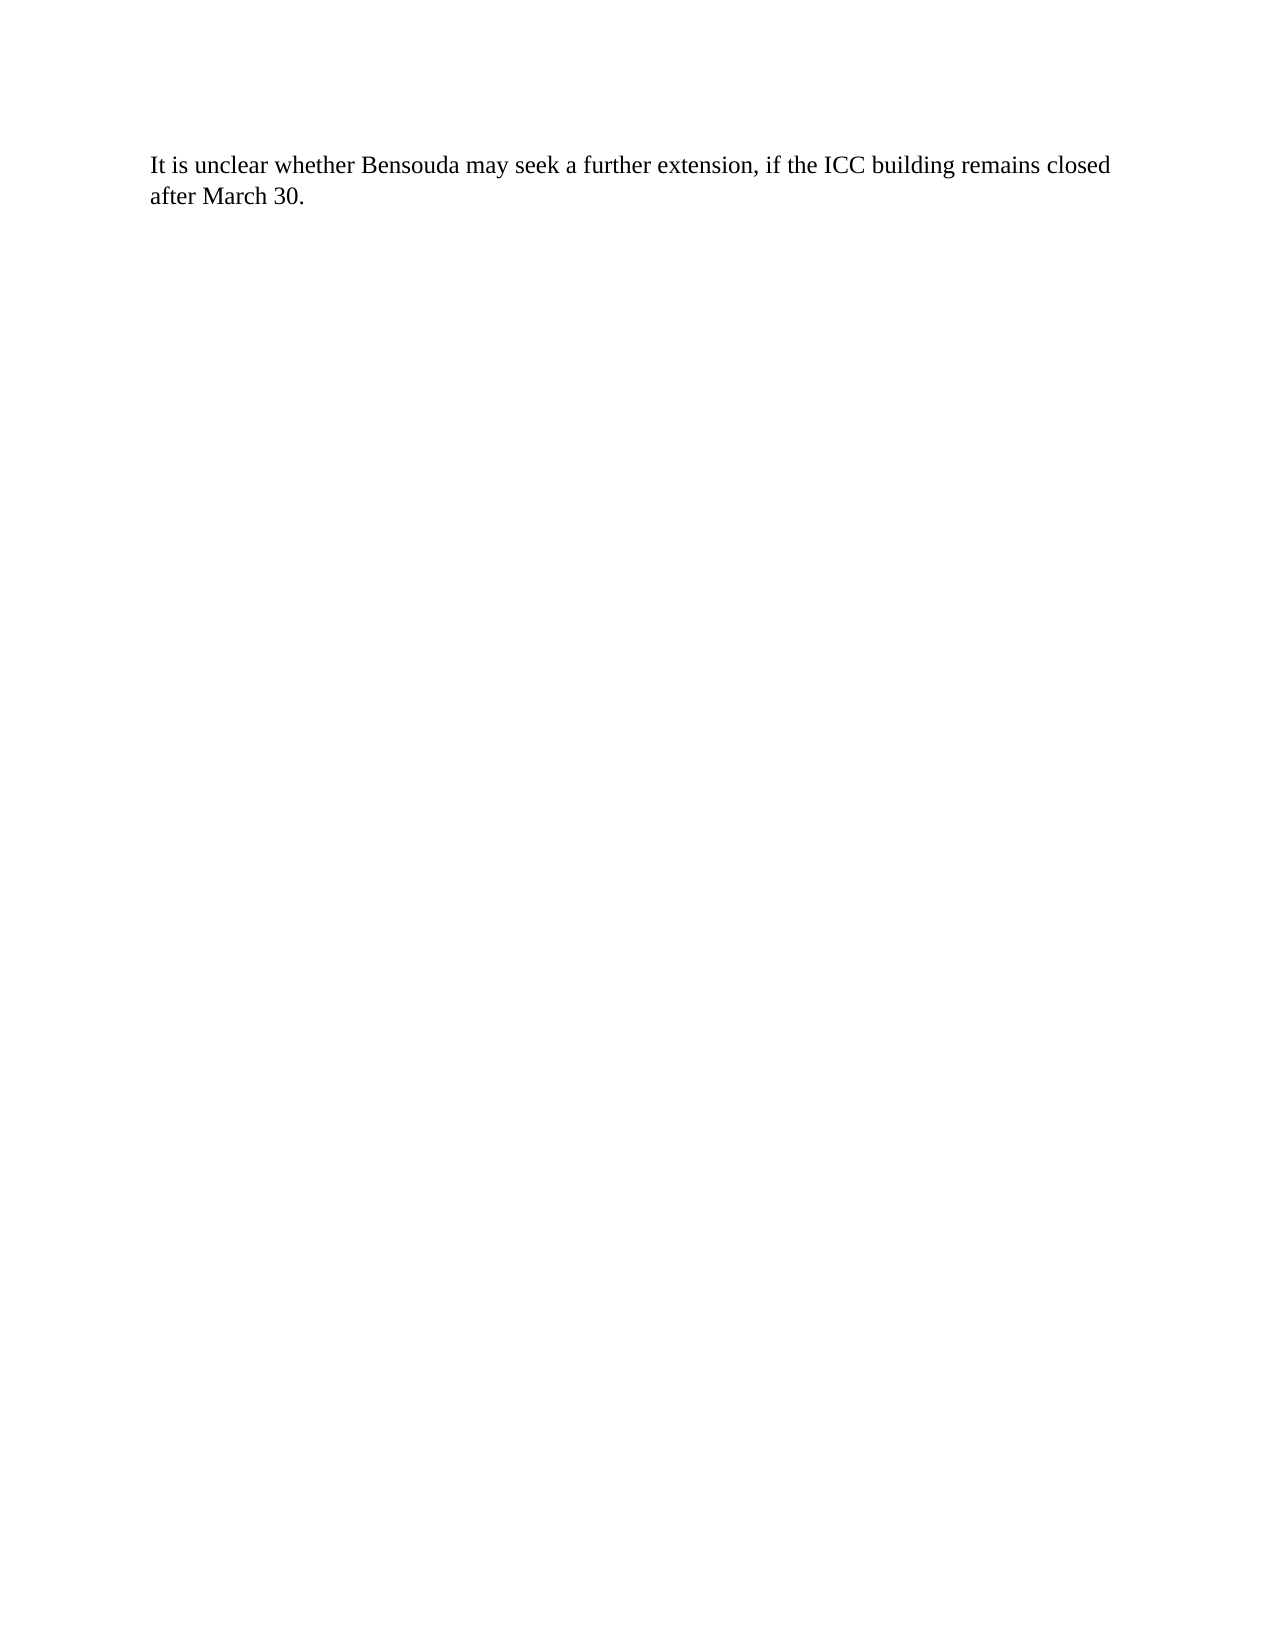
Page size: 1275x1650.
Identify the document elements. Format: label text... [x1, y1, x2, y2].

text It is unclear whether Bensouda may seek a further extension, if the ICC building remains closed after March 30. [150, 150, 1125, 210]
